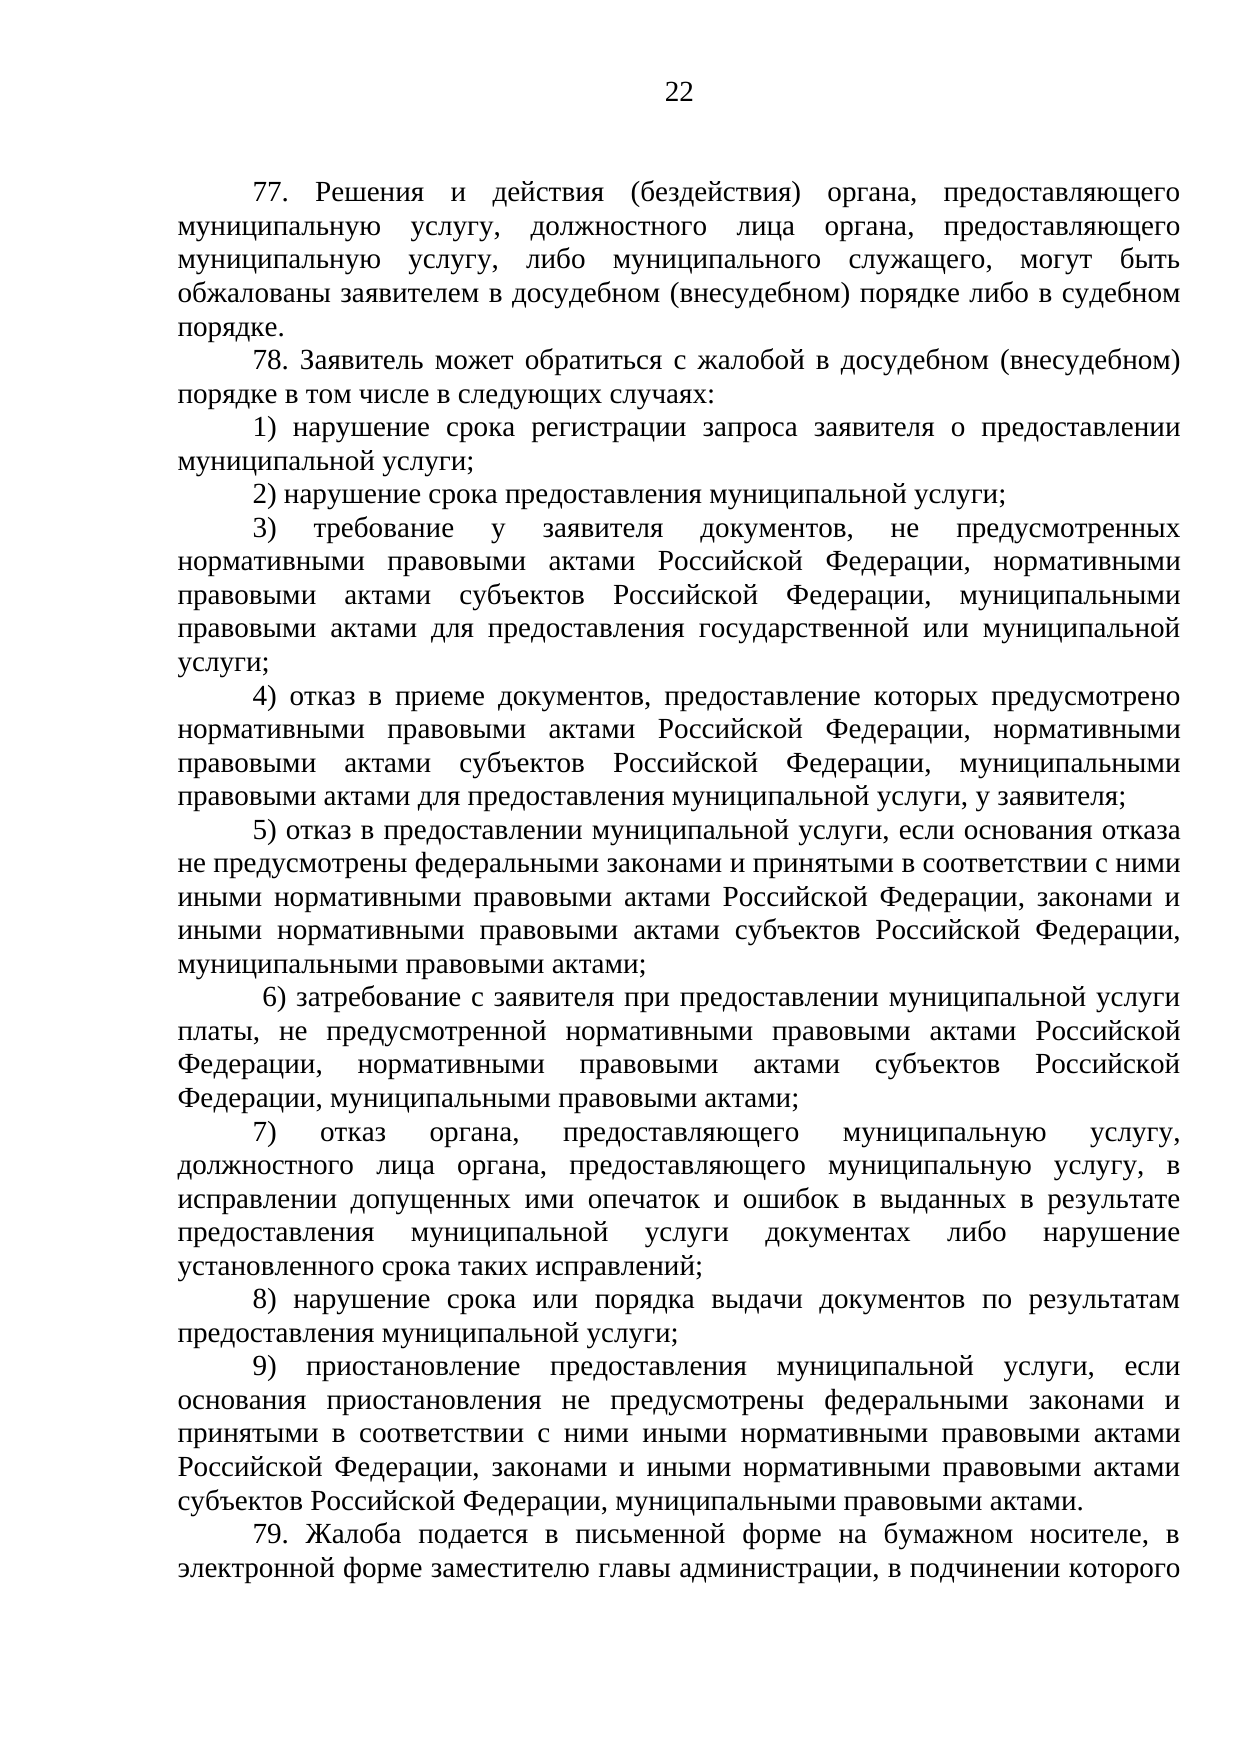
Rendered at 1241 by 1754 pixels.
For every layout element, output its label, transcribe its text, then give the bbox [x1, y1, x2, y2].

text 3) требование у заявителя документов, не предусмотренных нормативными правовыми актами Российской Федерации, нормативными правовыми актами субъектов Российской Федерации, муниципальными правовыми актами для предоставления государственной или муниципальной услуги; [177, 510, 1181, 678]
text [177, 1516, 1181, 1583]
text 6) затребование с заявителя при предоставлении муниципальной услуги платы, не предусмотренной нормативными правовыми актами Российской Федерации, нормативными правовыми актами субъектов Российской Федерации, муниципальными правовыми актами; [177, 979, 1181, 1114]
text 7) отказ органа, предоставляющего муниципальную услугу, должностного лица органа, предоставляющего муниципальную услугу, в исправлении допущенных ими опечаток и ошибок в выданных в результате предоставления муниципальной услуги документах либо нарушение установленного срока таких исправлений; [177, 1114, 1181, 1281]
text 1) нарушение срока регистрации запроса заявителя о предоставлении муниципальной услуги; [177, 409, 1181, 476]
text 77. Решения и действия (бездействия) органа, предоставляющего муниципальную услугу, должностного лица органа, предоставляющего муниципальную услугу, либо муниципального служащего, могут быть обжалованы заявителем в досудебном (внесудебном) порядке либо в судебном порядке. [177, 174, 1181, 342]
text 5) отказ в предоставлении муниципальной услуги, если основания отказа не предусмотрены федеральными законами и принятыми в соответствии с ними иными нормативными правовыми актами Российской Федерации, законами и иными нормативными правовыми актами субъектов Российской Федерации, муниципальными правовыми актами; [177, 812, 1181, 979]
text 4) отказ в приеме документов, предоставление которых предусмотрено нормативными правовыми актами Российской Федерации, нормативными правовыми актами субъектов Российской Федерации, муниципальными правовыми актами для предоставления муниципальной услуги, у заявителя; [177, 678, 1181, 812]
text 2) нарушение срока предоставления муниципальной услуги; [177, 476, 1181, 510]
text 9) приостановление предоставления муниципальной услуги, если основания приостановления не предусмотрены федеральными законами и принятыми в соответствии с ними иными нормативными правовыми актами Российской Федерации, законами и иными нормативными правовыми актами субъектов Российской Федерации, муниципальными правовыми актами. [177, 1348, 1181, 1516]
text 78. Заявитель может обратиться с жалобой в досудебном (внесудебном) порядке в том числе в следующих случаях: [177, 342, 1181, 409]
text 8) нарушение срока или порядка выдачи документов по результатам предоставления муниципальной услуги; [177, 1281, 1181, 1348]
